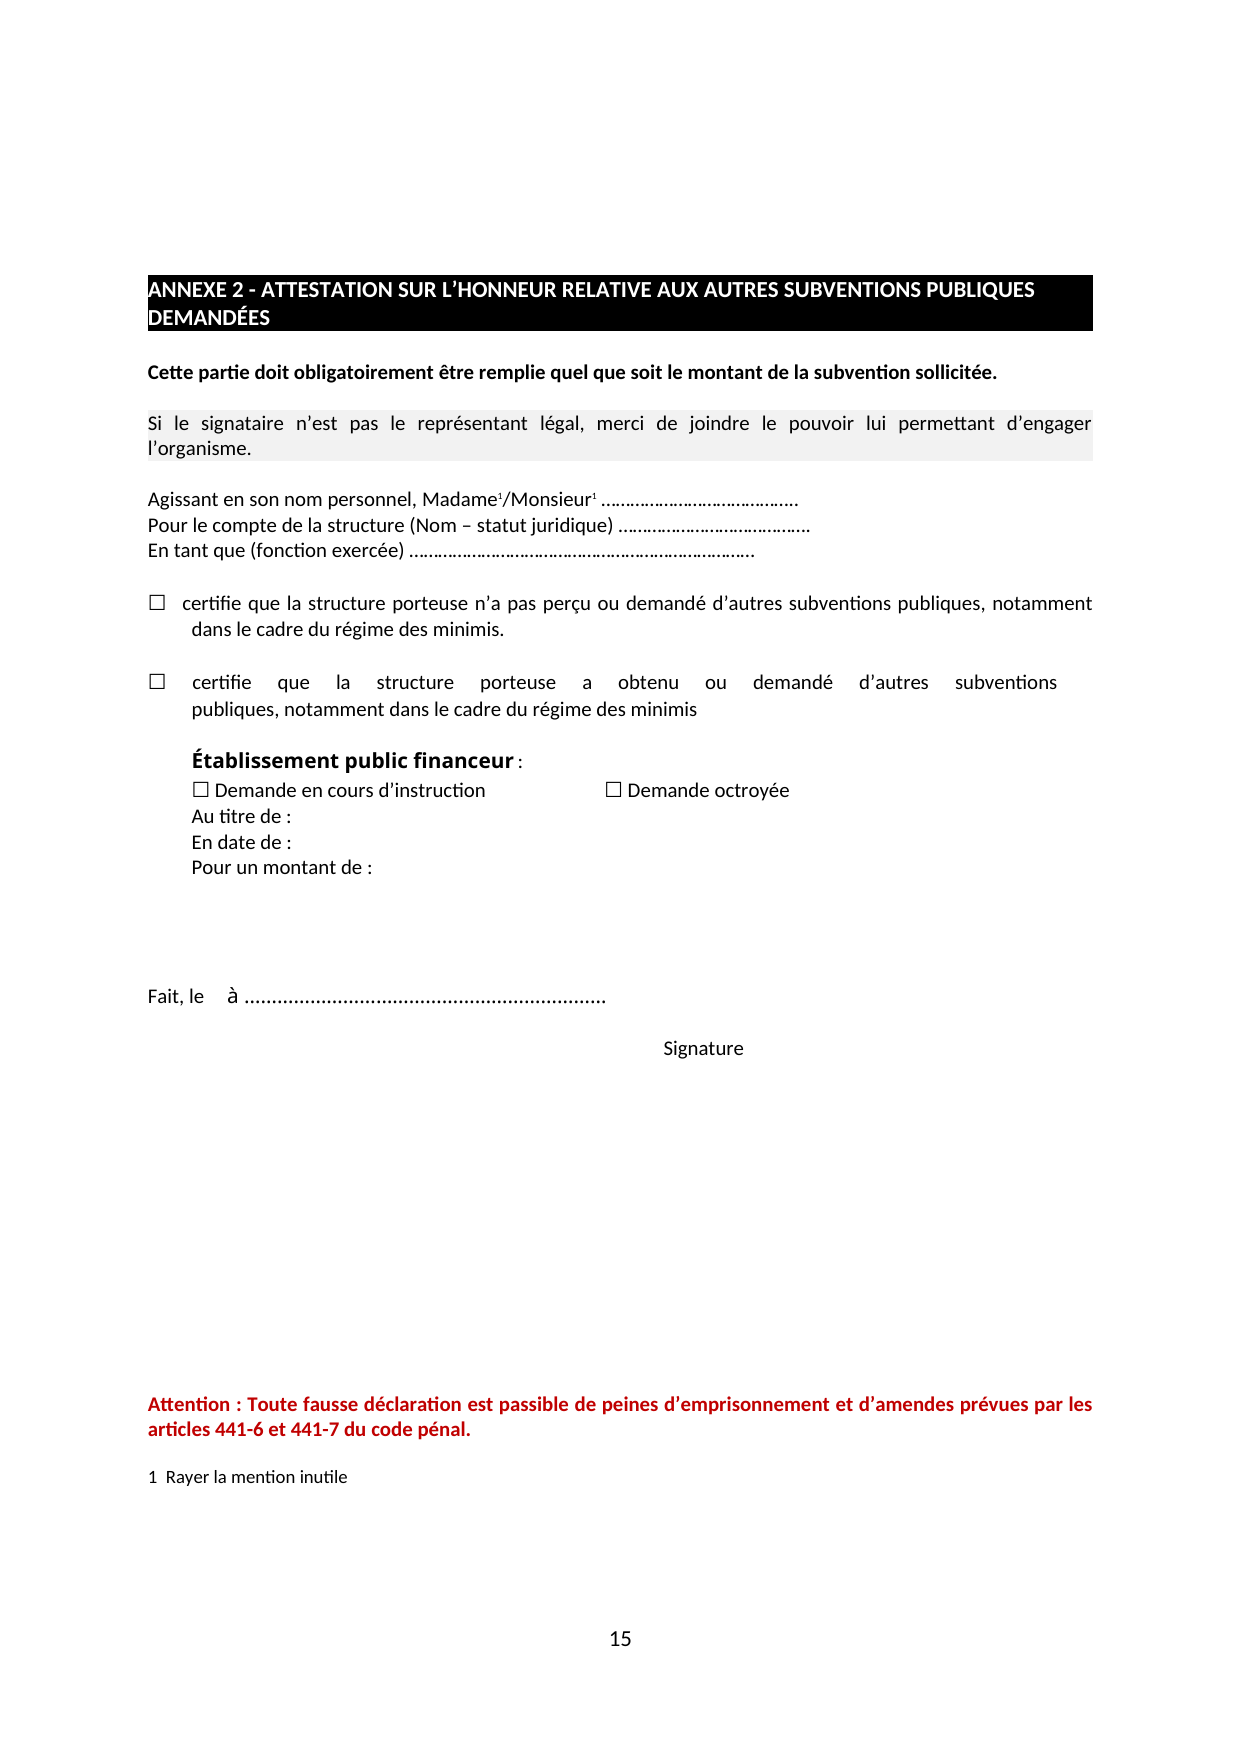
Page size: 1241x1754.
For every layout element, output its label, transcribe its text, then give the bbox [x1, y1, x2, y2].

text Établissement public financeur : ☐ Demande en cours d’instruction ☐ Demande octroyée [191, 747, 1093, 803]
text Cette partie doit obligatoirement être remplie quel que soit le montant de la subvention sollicitée. [148, 359, 1093, 385]
text Pour le compte de la structure (Nom – statut juridique) …………………………………. [148, 512, 1093, 537]
text Agissant en son nom personnel, Madame1/Monsieur1 ………………………………….. [148, 486, 1093, 512]
text ☐ certifie que la structure porteuse n’a pas perçu ou demandé d’autres subventions publiques, notamment dans le cadre du régime des minimis. [148, 588, 1093, 642]
text En date de : [191, 829, 1093, 854]
text Pour un montant de : [191, 854, 1093, 880]
text Signature [590, 1035, 1093, 1061]
text ☐ certifie que la structure porteuse a obtenu ou demandé d’autres subventions publiques, notamment dans le cadre du régime des minimis [148, 667, 1093, 721]
text Au titre de : [191, 803, 1093, 829]
text En tant que (fonction exercée) ……………………………………………………………… [148, 537, 1093, 563]
text ANNEXE 2 - ATTESTATION SUR L’HONNEUR RELATIVE AUX AUTRES SUBVENTIONS PUBLIQUES DEMANDÉES [148, 275, 1093, 331]
text Fait, le à ………………………………………………………… [148, 981, 1093, 1010]
text Si le signataire n’est pas le représentant légal, merci de joindre le pouvoir lui permettant d’engager l’organisme. [148, 410, 1093, 461]
text Attention : Toute fausse déclaration est passible de peines d’emprisonnement et d’amendes prévues par les articles 441-6 et 441-7 du code pénal. [148, 1391, 1093, 1442]
text 1 Rayer la mention inutile [148, 1442, 1093, 1488]
